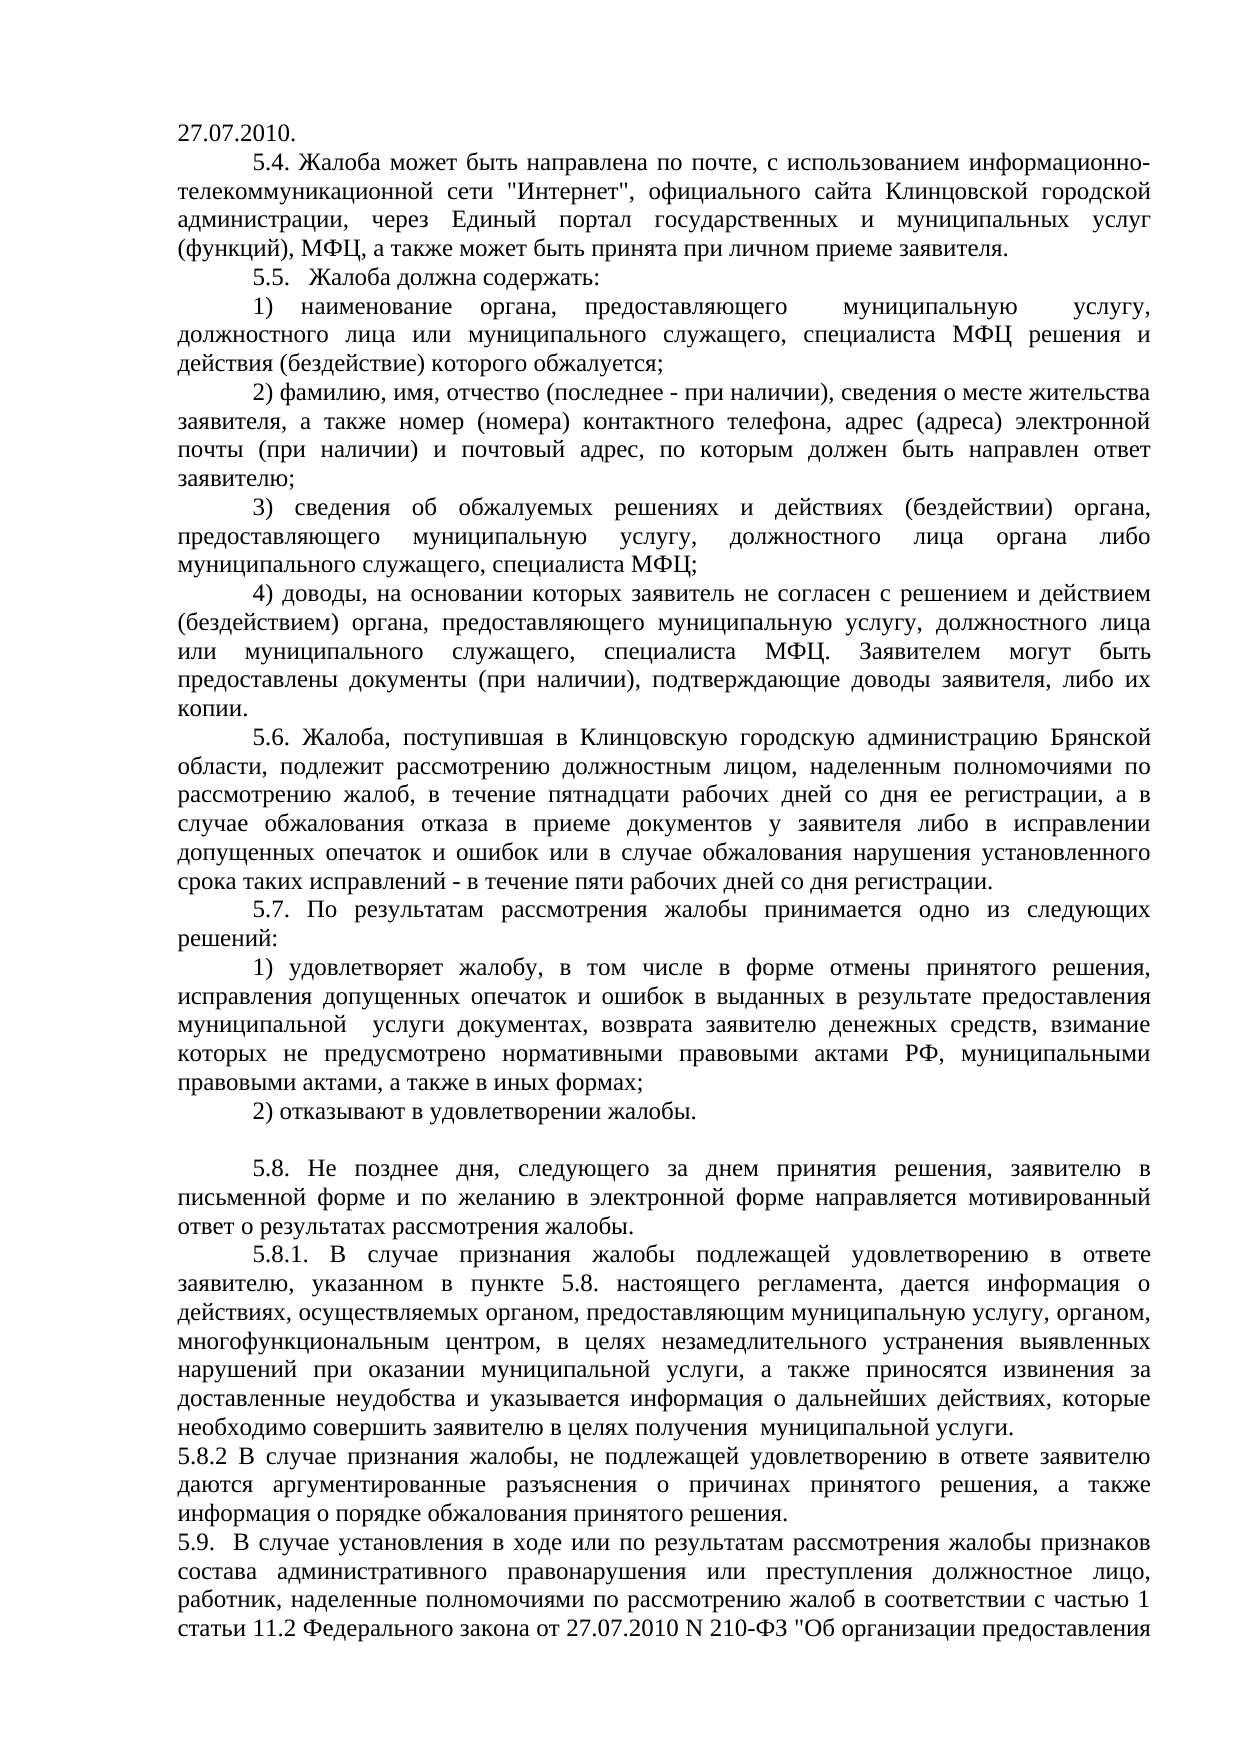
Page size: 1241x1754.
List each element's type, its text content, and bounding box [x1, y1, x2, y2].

text 1) наименование органа, предоставляющего муниципальную услугу, должностного лица или муниципального служащего, специалиста МФЦ решения и действия (бездействие) которого обжалуется; [177, 291, 1152, 377]
text 2) отказывают в удовлетворении жалобы. [177, 1096, 1152, 1124]
text 5.8. Не позднее дня, следующего за днем принятия решения, заявителю в письменной форме и по желанию в электронной форме направляется мотивированный ответ о результатах рассмотрения жалобы. [177, 1153, 1152, 1239]
text 4) доводы, на основании которых заявитель не согласен с решением и действием (бездействием) органа, предоставляющего муниципальную услугу, должностного лица или муниципального служащего, специалиста МФЦ. Заявителем могут быть предоставлены документы (при наличии), подтверждающие доводы заявителя, либо их копии. [177, 578, 1152, 722]
text 2) фамилию, имя, отчество (последнее - при наличии), сведения о месте жительства заявителя, а также номер (номера) контактного телефона, адрес (адреса) электронной почты (при наличии) и почтовый адрес, по которым должен быть направлен ответ заявителю; [177, 377, 1152, 492]
text 5.8.1. В случае признания жалобы подлежащей удовлетворению в ответе заявителю, указанном в пункте 5.8. настоящего регламента, дается информация о действиях, осуществляемых органом, предоставляющим муниципальную услугу, органом, многофункциональным центром, в целях незамедлительного устранения выявленных нарушений при оказании муниципальной услуги, а также приносятся извинения за доставленные неудобства и указывается информация о дальнейших действиях, которые необходимо совершить заявителю в целях получения муниципальной услуги. [177, 1239, 1152, 1441]
text 5.5. Жалоба должна содержать: [177, 262, 1152, 291]
text 5.7. По результатам рассмотрения жалобы принимается одно из следующих решений: [177, 894, 1152, 952]
text 5.6. Жалоба, поступившая в Клинцовскую городскую администрацию Брянской области, подлежит рассмотрению должностным лицом, наделенным полномочиями по рассмотрению жалоб, в течение пятнадцати рабочих дней со дня ее регистрации, а в случае обжалования отказа в приеме документов у заявителя либо в исправлении допущенных опечаток и ошибок или в случае обжалования нарушения установленного срока таких исправлений - в течение пяти рабочих дней со дня регистрации. [177, 722, 1152, 894]
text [177, 1527, 1152, 1642]
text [177, 118, 1152, 147]
text 5.8.2 В случае признания жалобы, не подлежащей удовлетворению в ответе заявителю даются аргументированные разъяснения о причинах принятого решения, а также информация о порядке обжалования принятого решения. [177, 1441, 1152, 1527]
text 5.4. Жалоба может быть направлена по почте, с использованием информационно-телекоммуникационной сети "Интернет", официального сайта Клинцовской городской администрации, через Единый портал государственных и муниципальных услуг (функций), МФЦ, а также может быть принята при личном приеме заявителя. [177, 147, 1152, 262]
text 1) удовлетворяет жалобу, в том числе в форме отмены принятого решения, исправления допущенных опечаток и ошибок в выданных в результате предоставления муниципальной услуги документах, возврата заявителю денежных средств, взимание которых не предусмотрено нормативными правовыми актами РФ, муниципальными правовыми актами, а также в иных формах; [177, 952, 1152, 1096]
text 3) сведения об обжалуемых решениях и действиях (бездействии) органа, предоставляющего муниципальную услугу, должностного лица органа либо муниципального служащего, специалиста МФЦ; [177, 492, 1152, 578]
